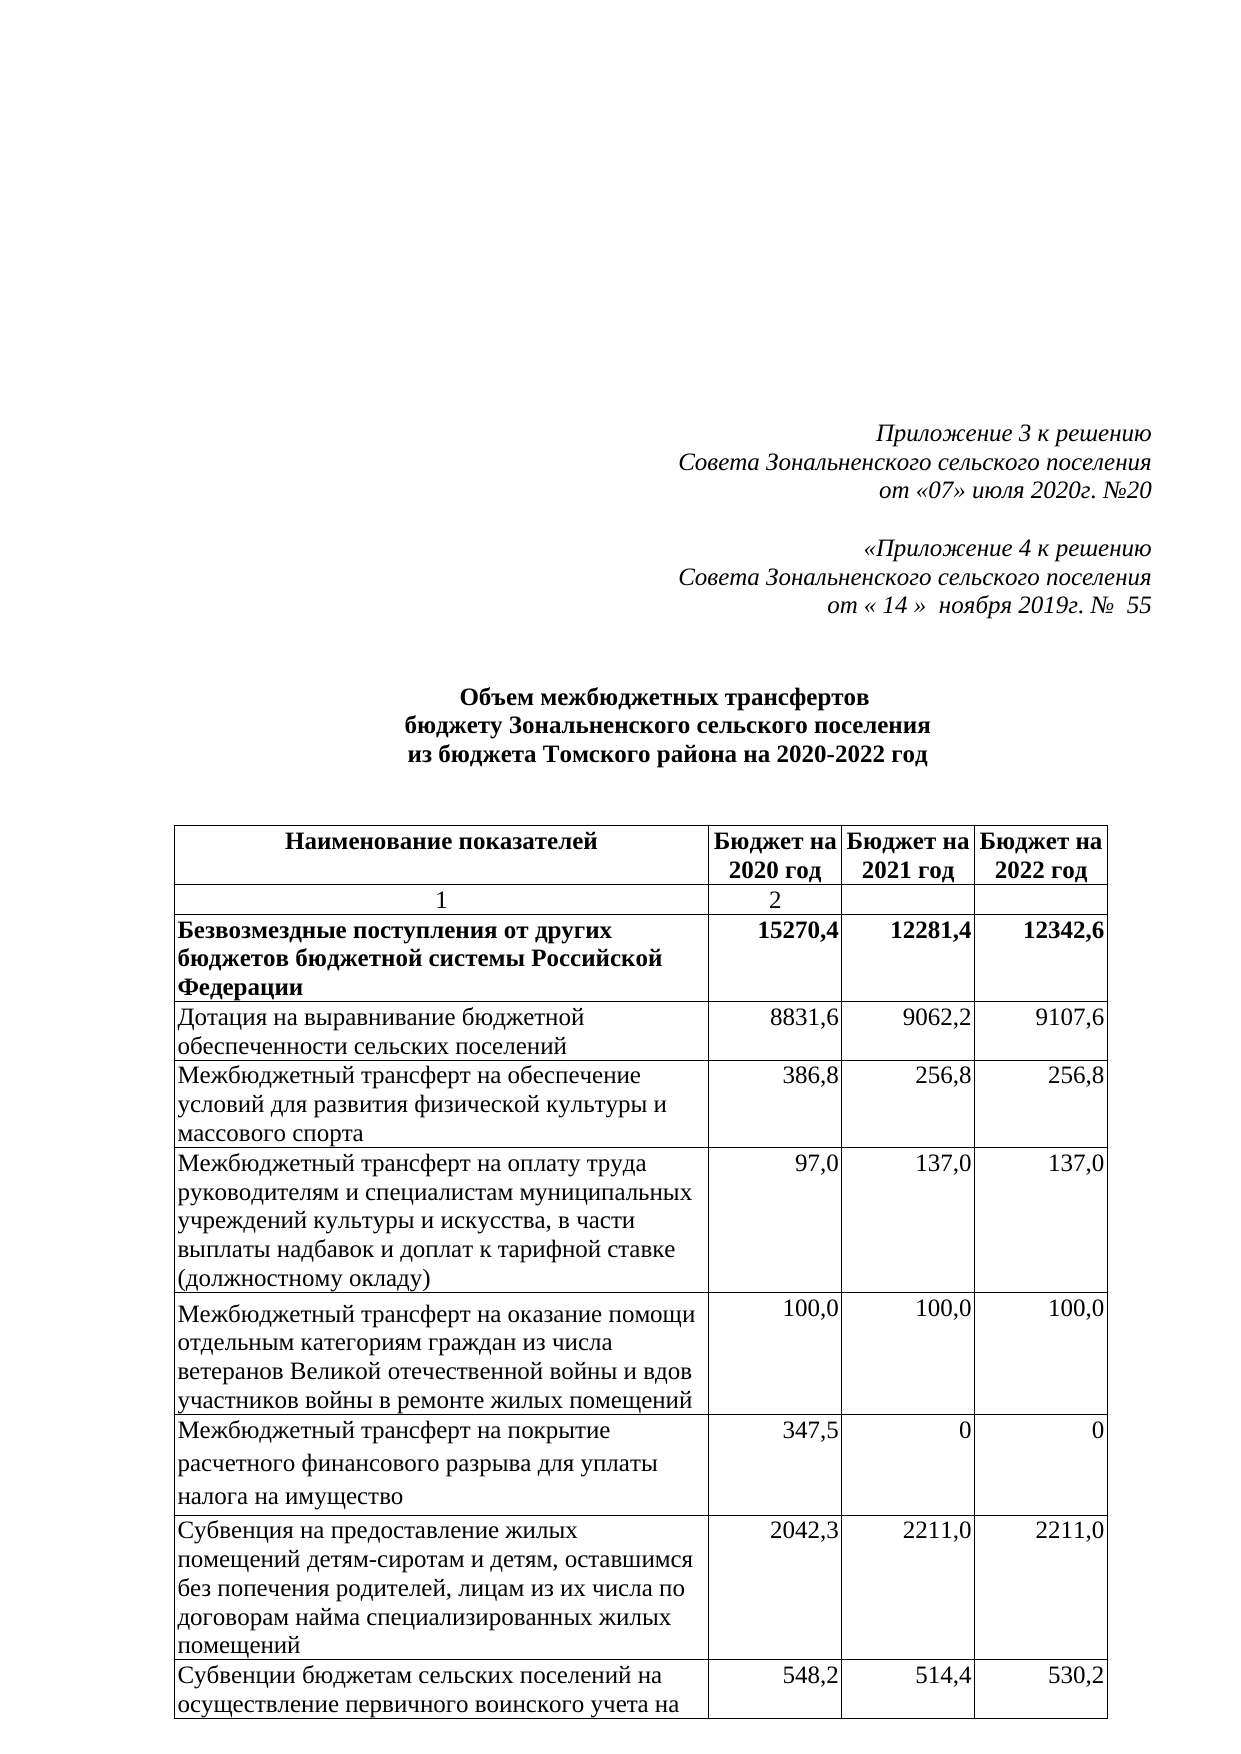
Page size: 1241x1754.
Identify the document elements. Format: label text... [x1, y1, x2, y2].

text Совета Зональненского сельского поселения [177, 562, 1152, 591]
table_cell 137,0 [842, 1148, 974, 1292]
table_cell 386,8 [709, 1061, 841, 1147]
table_cell 137,0 [975, 1148, 1107, 1292]
table_cell 9062,2 [842, 1002, 974, 1059]
table_cell 100,0 [975, 1293, 1107, 1414]
table_cell 0 [842, 1415, 974, 1514]
text Приложение 3 к решению [177, 418, 1152, 447]
table_cell 2211,0 [842, 1516, 974, 1659]
text от «07» июля 2020г. №20 [177, 476, 1152, 504]
table_cell 2 [709, 885, 841, 914]
text Объем межбюджетных трансфертов [177, 682, 1152, 710]
text от « 14 » ноября 2019г. № 55 [177, 591, 1152, 619]
table_cell 9107,6 [975, 1002, 1107, 1059]
table_cell Межбюджетный трансферт на покрытие расчетного финансового разрыва для уплаты налога на имущество [175, 1415, 708, 1514]
table_cell 347,5 [709, 1415, 841, 1514]
table_cell 548,2 [709, 1660, 841, 1718]
table_cell 8831,6 [709, 1002, 841, 1059]
table_cell Межбюджетный трансферт на оказание помощи отдельным категориям граждан из числа ветеранов Великой отечественной войны и вдов участников войны в ремонте жилых помещений [175, 1293, 708, 1414]
text бюджету Зональненского сельского поселения [177, 710, 1152, 739]
table_cell [975, 885, 1107, 914]
table_cell Межбюджетный трансферт на оплату труда руководителям и специалистам муниципальных учреждений культуры и искусства, в части выплаты надбавок и доплат к тарифной ставке (должностному окладу) [175, 1148, 708, 1292]
table_header Бюджет на 2021 год [842, 826, 974, 884]
text «Приложение 4 к решению [177, 533, 1152, 562]
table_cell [175, 1660, 708, 1718]
table_cell 2211,0 [975, 1516, 1107, 1659]
table_cell 0 [975, 1415, 1107, 1514]
table_header Бюджет на 2022 год [975, 826, 1107, 884]
table_cell 514,4 [842, 1660, 974, 1718]
table_cell Межбюджетный трансферт на обеспечение условий для развития физической культуры и массового спорта [175, 1061, 708, 1147]
table_cell 12342,6 [975, 915, 1107, 1001]
table_cell 2042,3 [709, 1516, 841, 1659]
table_cell 15270,4 [709, 915, 841, 1001]
text Совета Зональненского сельского поселения [177, 447, 1152, 476]
table_cell 530,2 [975, 1660, 1107, 1718]
table_cell 256,8 [975, 1061, 1107, 1147]
table_cell [842, 885, 974, 914]
table_cell 97,0 [709, 1148, 841, 1292]
table_cell 12281,4 [842, 915, 974, 1001]
table_header Наименование показателей [175, 826, 708, 884]
table_cell 1 [175, 885, 708, 914]
table_cell 100,0 [842, 1293, 974, 1414]
table_header Бюджет на 2020 год [709, 826, 841, 884]
table_cell 256,8 [842, 1061, 974, 1147]
text из бюджета Томского района на 2020-2022 год [177, 739, 1152, 768]
table_cell 100,0 [709, 1293, 841, 1414]
table_cell Дотация на выравнивание бюджетной обеспеченности сельских поселений [175, 1002, 708, 1059]
table_cell Безвозмездные поступления от других бюджетов бюджетной системы Российской Федерации [175, 915, 708, 1001]
table_cell Субвенция на предоставление жилых помещений детям-сиротам и детям, оставшимся без попечения родителей, лицам из их числа по договорам найма специализированных жилых помещений [175, 1516, 708, 1659]
